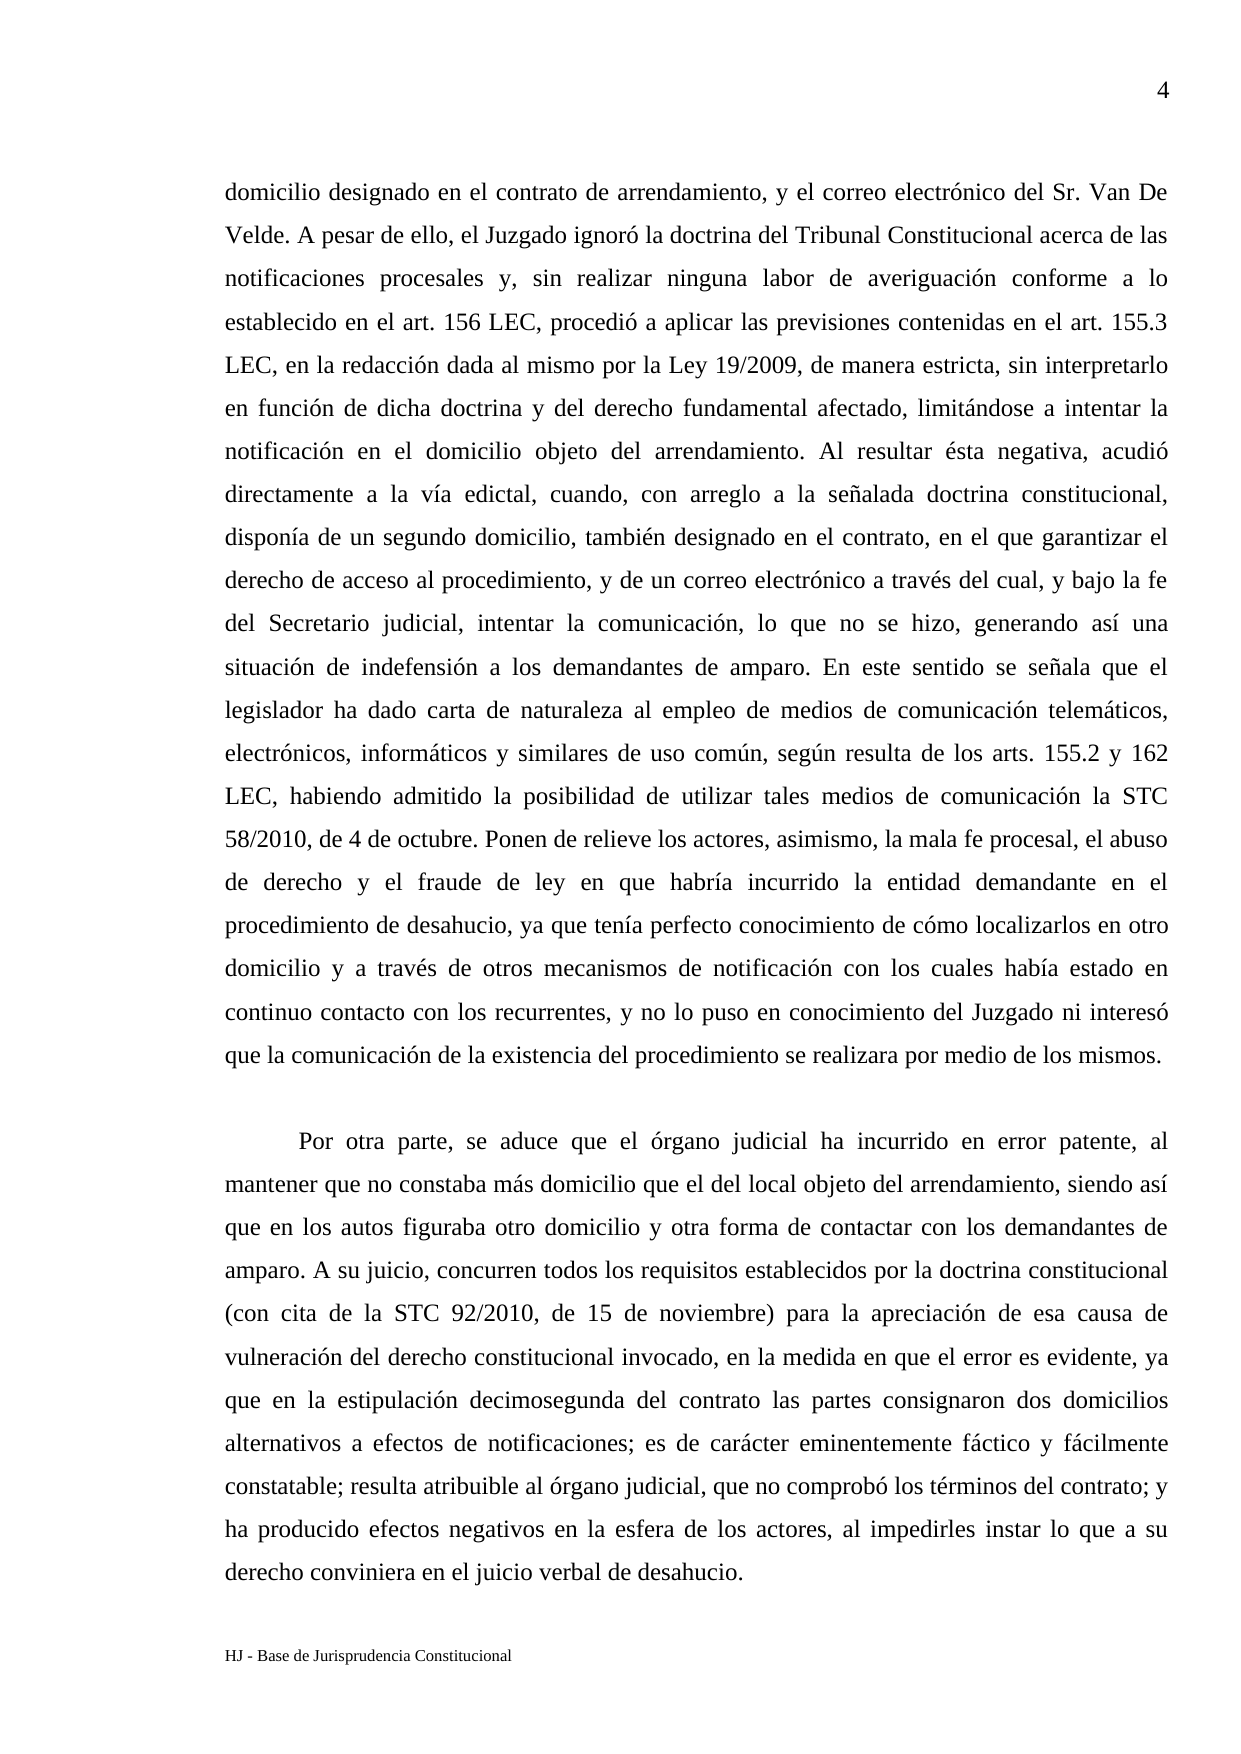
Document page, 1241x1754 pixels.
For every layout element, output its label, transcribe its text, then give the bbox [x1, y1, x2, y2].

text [224, 177, 1169, 1068]
text Por otra parte, se aduce que el órgano judicial ha incurrido en error patente, al mantener que no constaba más domicilio que el del local objeto del arrendamiento, siendo así que en los autos figuraba otro domicilio y otra forma de contactar con los demandantes de amparo. A su juicio, concurren todos los requisitos establecidos por la doctrina constitucional (con cita de la STC 92/2010, de 15 de noviembre) para la apreciación de esa causa de vulneración del derecho constitucional invocado, en la medida en que el error es evidente, ya que en la estipulación decimosegunda del contrato las partes consignaron dos domicilios alternativos a efectos de notificaciones; es de carácter eminentemente fáctico y fácilmente constatable; resulta atribuible al órgano judicial, que no comprobó los términos del contrato; y ha producido efectos negativos en la esfera de los actores, al impedirles instar lo que a su derecho conviniera en el juicio verbal de desahucio. [224, 1126, 1169, 1586]
